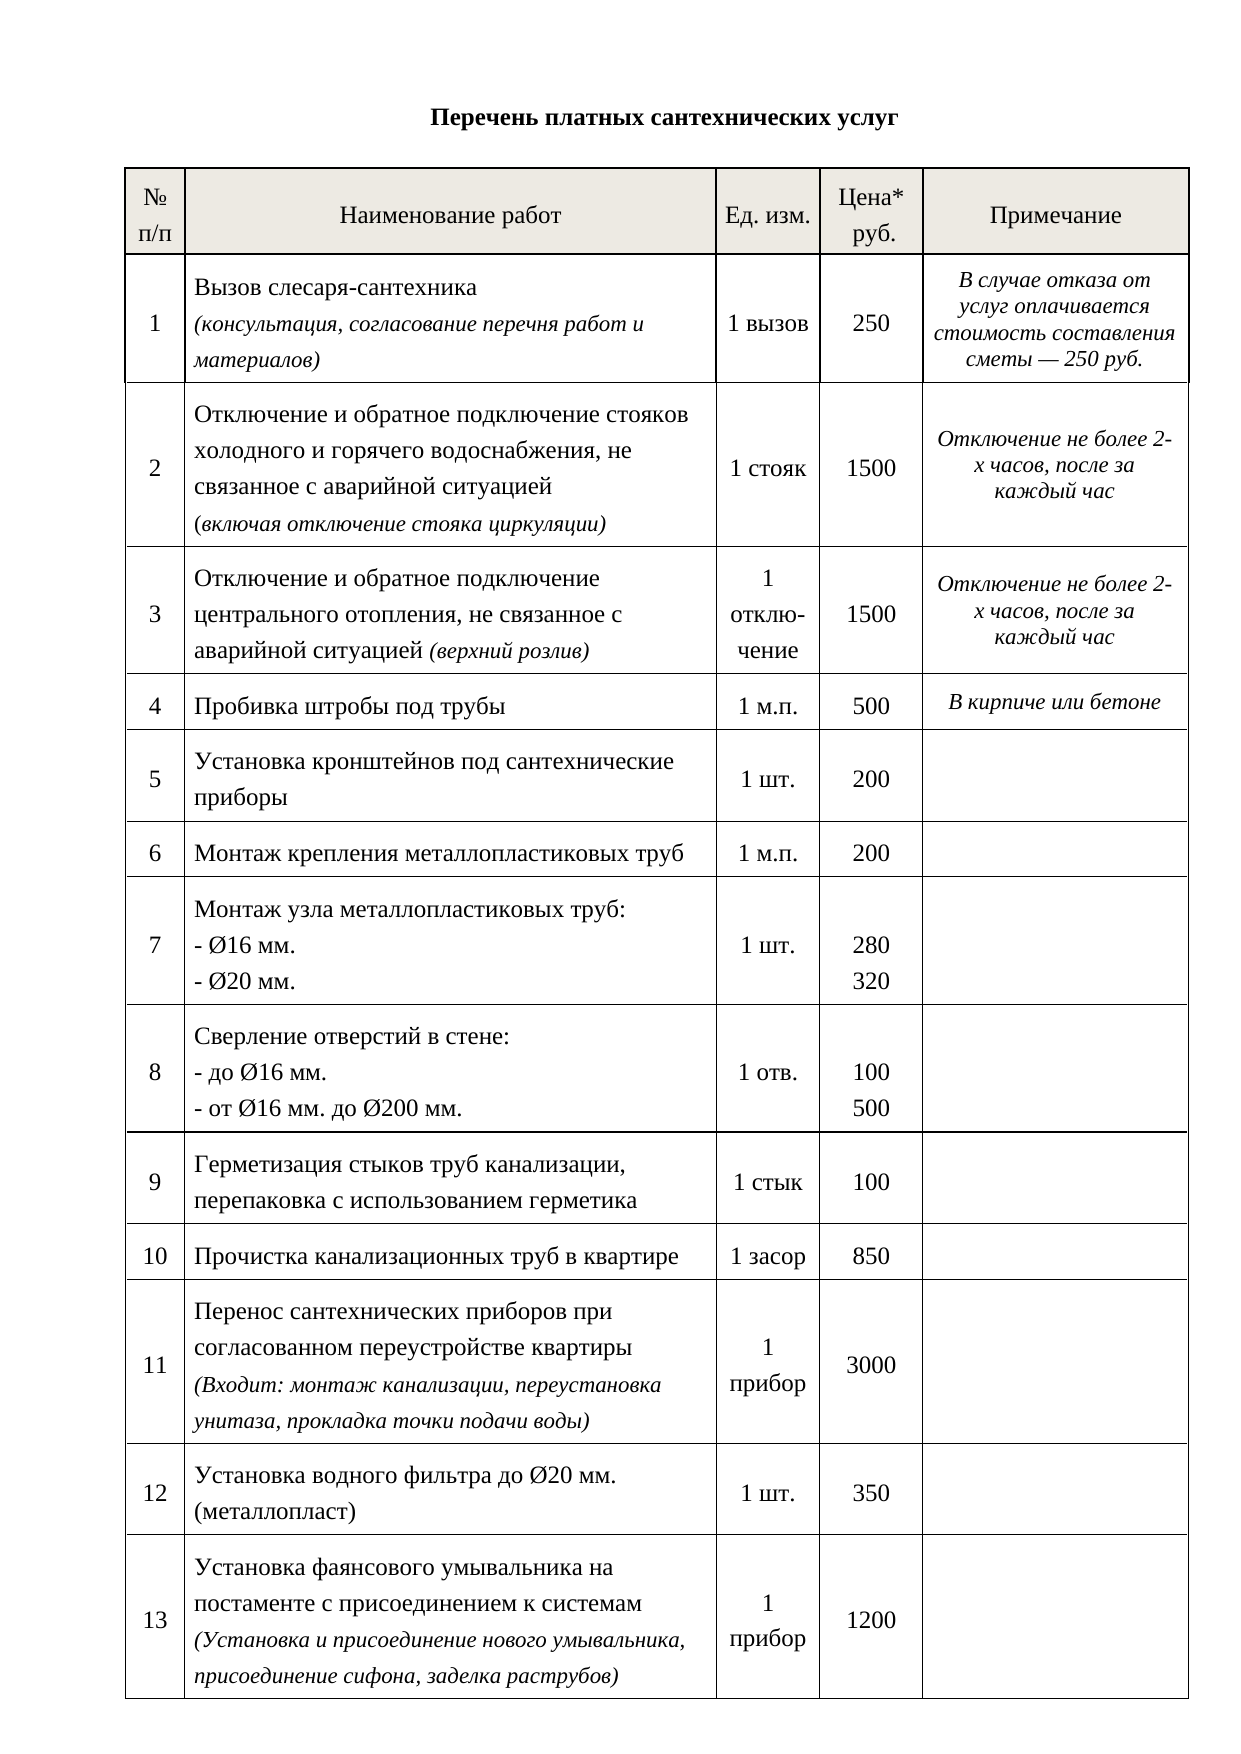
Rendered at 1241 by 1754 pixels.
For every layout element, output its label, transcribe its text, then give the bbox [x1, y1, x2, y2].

table_cell 9 [126, 1132, 184, 1223]
table_cell Сверление отверстий в стене: - до Ø16 мм. - от Ø16 мм. до Ø200 мм. [185, 1005, 716, 1131]
table_cell [923, 1223, 1188, 1279]
table_cell 5 [126, 730, 184, 821]
text Перечень платных сантехнических услуг [177, 95, 1152, 131]
table_cell Установка водного фильтра до Ø20 мм. (металлопласт) [185, 1444, 716, 1534]
table_cell 1 засор [717, 1224, 819, 1279]
table_cell 1 шт. [717, 877, 819, 1004]
table_cell 12 [126, 1444, 184, 1534]
table_cell 3 [126, 547, 184, 673]
table_cell 1 стык [717, 1133, 819, 1223]
table_cell 6 [126, 822, 184, 876]
table_cell Отключение не более 2-х часов, после за каждый час [923, 546, 1188, 673]
table_cell [923, 876, 1188, 1004]
table_cell 11 [126, 1280, 184, 1442]
table_cell Вызов слесаря-сантехника (консультация, согласование перечня работ и материалов) [186, 255, 715, 382]
table_cell Установка фаянсового умывальника на постаменте с присоединением к системам (Установка и присоединение нового умывальника, присоединение сифона, заделка раструбов) [185, 1535, 716, 1698]
table_cell Отключение и обратное подключение стояков холодного и горячего водоснабжения, не связанное с аварийной ситуацией (включая отключение стояка циркуляции) [185, 383, 716, 546]
table_cell В кирпиче или бетоне [923, 673, 1188, 729]
table_cell 280 320 [820, 877, 922, 1004]
table_cell 1 [126, 255, 184, 382]
table_cell 200 [820, 730, 922, 821]
table_cell 8 [126, 1005, 184, 1131]
table_cell .п. [717, 822, 819, 876]
table_cell 1 вызов [717, 255, 819, 382]
table_cell 100 [820, 1133, 922, 1223]
table_cell [923, 821, 1188, 876]
table_cell Отключение и обратное подключение центрального отопления, не связанное с аварийной ситуацией (верхний розлив) [185, 547, 716, 673]
table_cell В случае отказа от услуг оплачивается стоимость составления сметы — 250 руб. [924, 255, 1188, 382]
table_cell [923, 1004, 1188, 1131]
table_header № п/п [126, 169, 184, 253]
table_cell Герметизация стыков труб канализации, перепаковка с использованием герметика [185, 1133, 716, 1223]
table_cell Установка кронштейнов под сантехнические приборы [185, 730, 716, 821]
table_cell 500 [820, 674, 922, 729]
table_cell 1200 [820, 1535, 922, 1698]
table_cell 1 отклю-чение [717, 547, 819, 673]
table_cell [923, 1443, 1188, 1534]
table_cell 1 стояк [717, 383, 819, 546]
table_cell 10 [126, 1224, 184, 1279]
table_cell 4 [126, 674, 184, 729]
table_cell 1 шт. [717, 730, 819, 821]
table_cell 1 прибор [717, 1280, 819, 1442]
table_header Цена* руб. [821, 169, 922, 253]
table_cell 850 [820, 1224, 922, 1279]
table_cell 200 [820, 822, 922, 876]
table_cell [923, 1534, 1188, 1698]
table_cell 13 [126, 1535, 184, 1698]
table_cell 1 шт. [717, 1444, 819, 1534]
table_cell 1 прибор [717, 1535, 819, 1698]
table_cell 1500 [820, 383, 922, 546]
table_cell 1 отв. [717, 1005, 819, 1131]
table_cell Монтаж узла металлопластиковых труб: - Ø16 мм. - Ø20 мм. [185, 877, 716, 1004]
table_cell Прочистка канализационных труб в квартире [185, 1224, 716, 1279]
table_cell [923, 1131, 1188, 1223]
table_header Ед. изм. [717, 169, 819, 253]
table_cell 100 500 [820, 1005, 922, 1131]
table_cell Монтаж крепления металлопластиковых труб [185, 822, 716, 876]
table_cell 250 [821, 255, 922, 382]
table_cell 2 [126, 383, 184, 546]
table_cell Отключение не более 2-х часов, после за каждый час [923, 382, 1188, 546]
table_cell .п. [717, 674, 819, 729]
table_cell 350 [820, 1444, 922, 1534]
table_cell Перенос сантехнических приборов при согласованном переустройстве квартиры (Входит: монтаж канализации, переустановка унитаза, прокладка точки подачи воды) [185, 1280, 716, 1442]
table_header Примечание [924, 169, 1188, 253]
table_header Наименование работ [186, 169, 715, 253]
table_cell Пробивка штробы под трубы [185, 674, 716, 729]
table_cell 3000 [820, 1280, 922, 1442]
table_cell [923, 1279, 1188, 1442]
table_cell 1500 [820, 547, 922, 673]
table_cell [923, 729, 1188, 821]
table_cell 7 [126, 877, 184, 1004]
